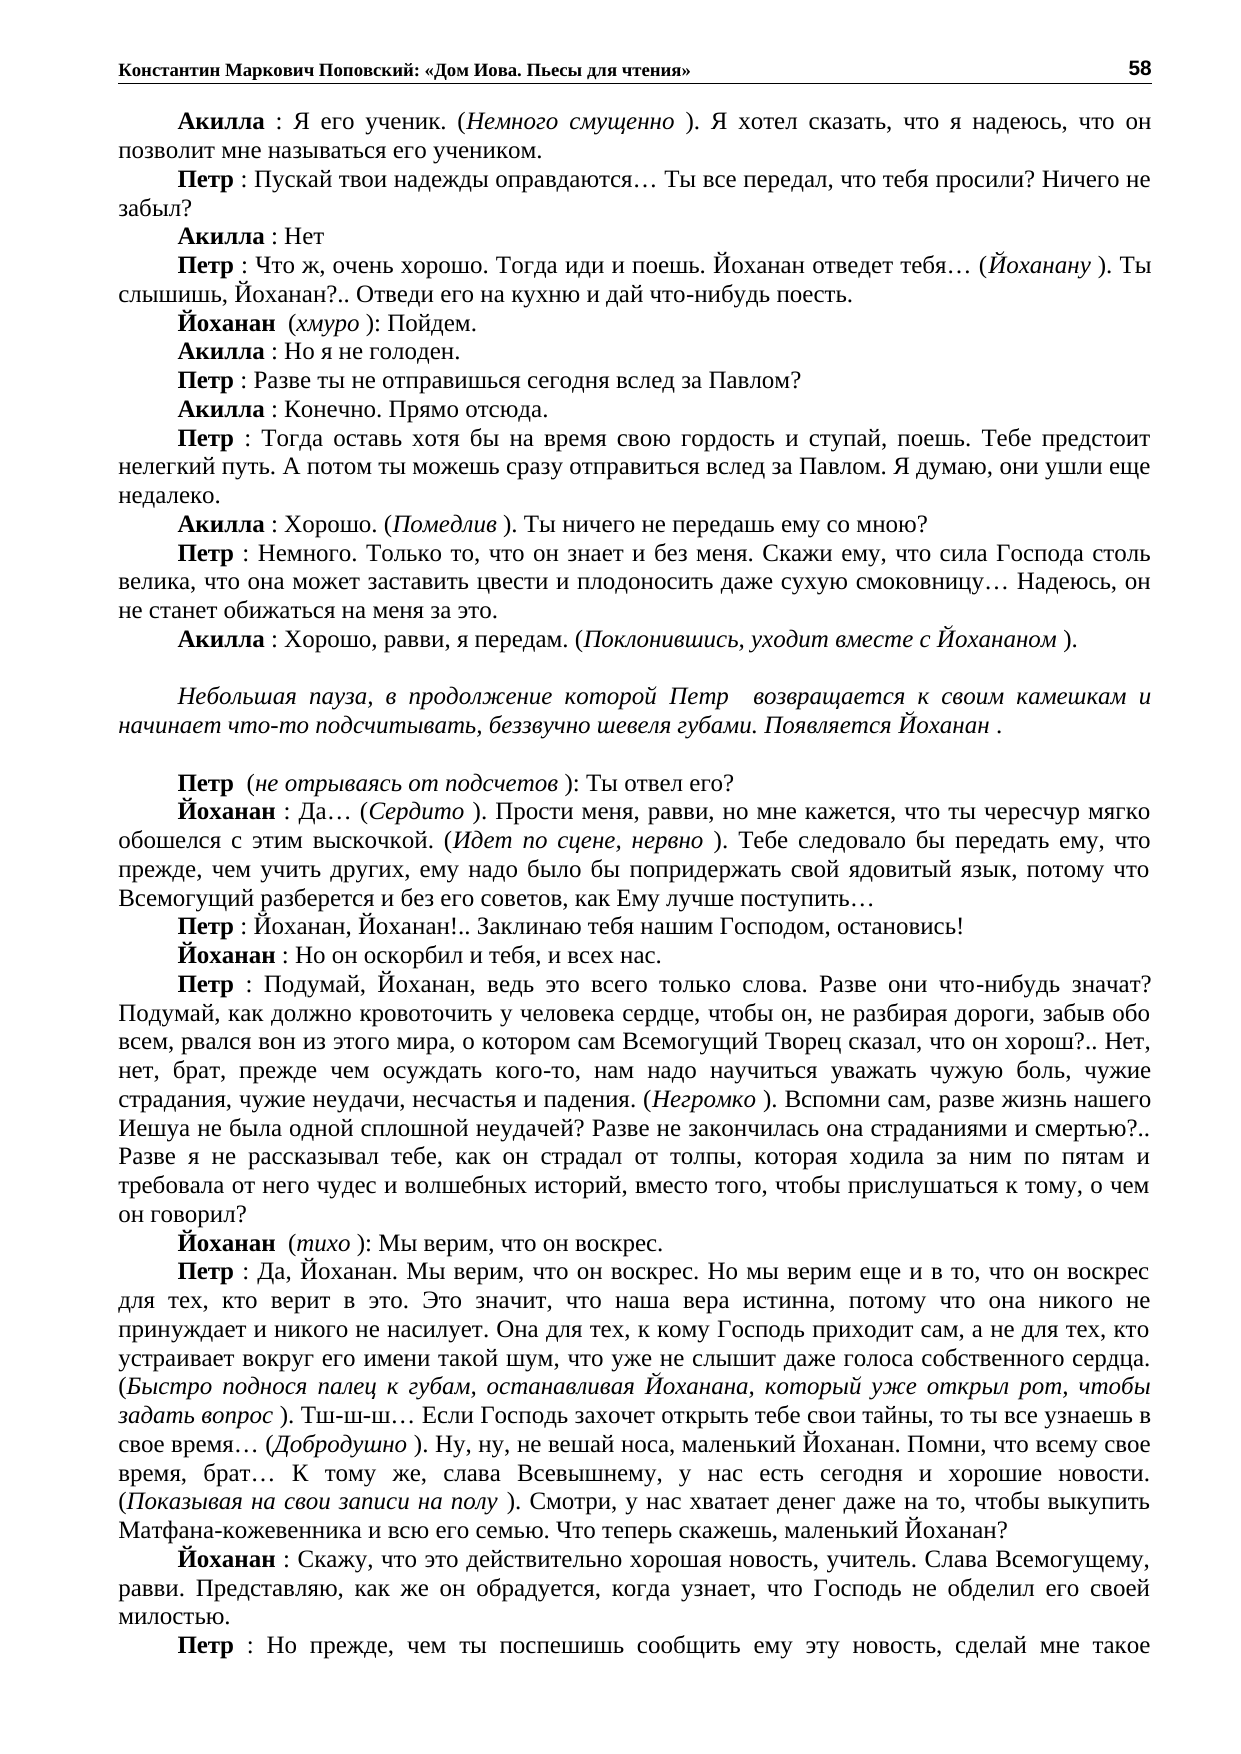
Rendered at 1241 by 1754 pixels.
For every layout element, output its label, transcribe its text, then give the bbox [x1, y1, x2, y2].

text Петр : Немного. Только то, что он знает и без меня. Скажи ему, что сила Господа столь велика, что она может заставить цвести и плодоносить даже сухую смоковницу… Надеюсь, он не станет обижаться на меня за это. [118, 538, 1152, 624]
text Йоханан : Но он оскорбил и тебя, и всех нас. [118, 940, 1152, 969]
text Акилла : Хорошо, равви, я передам. (Поклонившись, уходит вместе с Йохананом ). [118, 624, 1152, 653]
text Петр (не отрываясь от подсчетов ): Ты отвел его? [118, 768, 1152, 796]
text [118, 1630, 1152, 1659]
text Акилла : Я его ученик. (Немного смущенно ). Я хотел сказать, что я надеюсь, что он позволит мне называться его учеником. [118, 106, 1152, 164]
text Петр : Что ж, очень хорошо. Тогда иди и поешь. Йоханан отведет тебя… (Йоханану ). Ты слышишь, Йоханан?.. Отведи его на кухню и дай что-нибудь поесть. [118, 250, 1152, 308]
text Йоханан (тихо ): Мы верим, что он воскрес. [118, 1228, 1152, 1256]
text Йоханан : Да… (Сердито ). Прости меня, равви, но мне кажется, что ты чересчур мягко обошелся с этим выскочкой. (Идет по сцене, нервно ). Тебе следовало бы передать ему, что прежде, чем учить других, ему надо было бы попридержать свой ядовитый язык, потому что Всемогущий разберется и без его советов, как Ему лучше поступить… [118, 796, 1152, 911]
text Йоханан : Скажу, что это действительно хорошая новость, учитель. Слава Всемогущему, равви. Представляю, как же он обрадуется, когда узнает, что Господь не обделил его своей милостью. [118, 1544, 1152, 1630]
text Акилла : Но я не голоден. [118, 336, 1152, 365]
text Небольшая пауза, в продолжение которой Петр возвращается к своим камешкам и начинает что-то подсчитывать, беззвучно шевеля губами. Появляется Йоханан . [118, 681, 1152, 739]
text Петр : Да, Йоханан. Мы верим, что он воскрес. Но мы верим еще и в то, что он воскрес для тех, кто верит в это. Это значит, что наша вера истинна, потому что она никого не принуждает и никого не насилует. Она для тех, к кому Господь приходит сам, а не для тех, кто устраивает вокруг его имени такой шум, что уже не слышит даже голоса собственного сердца. (Быстро поднося палец к губам, останавливая Йоханана, который уже открыл рот, чтобы задать вопрос ). Тш-ш-ш… Если Господь захочет открыть тебе свои тайны, то ты все узнаешь в свое время… (Добродушно ). Ну, ну, не вешай носа, маленький Йоханан. Помни, что всему свое время, брат… К тому же, слава Всевышнему, у нас есть сегодня и хорошие новости. (Показывая на свои записи на полу ). Смотри, у нас хватает денег даже на то, чтобы выкупить Матфана-кожевенника и всю его семью. Что теперь скажешь, маленький Йоханан? [118, 1256, 1152, 1544]
text Петр : Разве ты не отправишься сегодня вслед за Павлом? [118, 365, 1152, 394]
text Акилла : Нет [118, 221, 1152, 250]
text Йоханан (хмуро ): Пойдем. [118, 308, 1152, 336]
text Петр : Подумай, Йоханан, ведь это всего только слова. Разве они что-нибудь значат? Подумай, как должно кровоточить у человека сердце, чтобы он, не разбирая дороги, забыв обо всем, рвался вон из этого мира, о котором сам Всемогущий Творец сказал, что он хорош?.. Нет, нет, брат, прежде чем осуждать кого-то, нам надо научиться уважать чужую боль, чужие страдания, чужие неудачи, несчастья и падения. (Негромко ). Вспомни сам, разве жизнь нашего Иешуа не была одной сплошной неудачей? Разве не закончилась она страданиями и смертью?.. Разве я не рассказывал тебе, как он страдал от толпы, которая ходила за ним по пятам и требовала от него чудес и волшебных историй, вместо того, чтобы прислушаться к тому, о чем он говорил? [118, 969, 1152, 1228]
text Петр : Йоханан, Йоханан!.. Заклинаю тебя нашим Господом, остановись! [118, 911, 1152, 940]
text Акилла : Хорошо. (Помедлив ). Ты ничего не передашь ему со мною? [118, 509, 1152, 538]
text Петр : Тогда оставь хотя бы на время свою гордость и ступай, поешь. Тебе предстоит нелегкий путь. А потом ты можешь сразу отправиться вслед за Павлом. Я думаю, они ушли еще недалеко. [118, 423, 1152, 509]
text Акилла : Конечно. Прямо отсюда. [118, 394, 1152, 423]
text Петр : Пускай твои надежды оправдаются… Ты все передал, что тебя просили? Ничего не забыл? [118, 164, 1152, 221]
